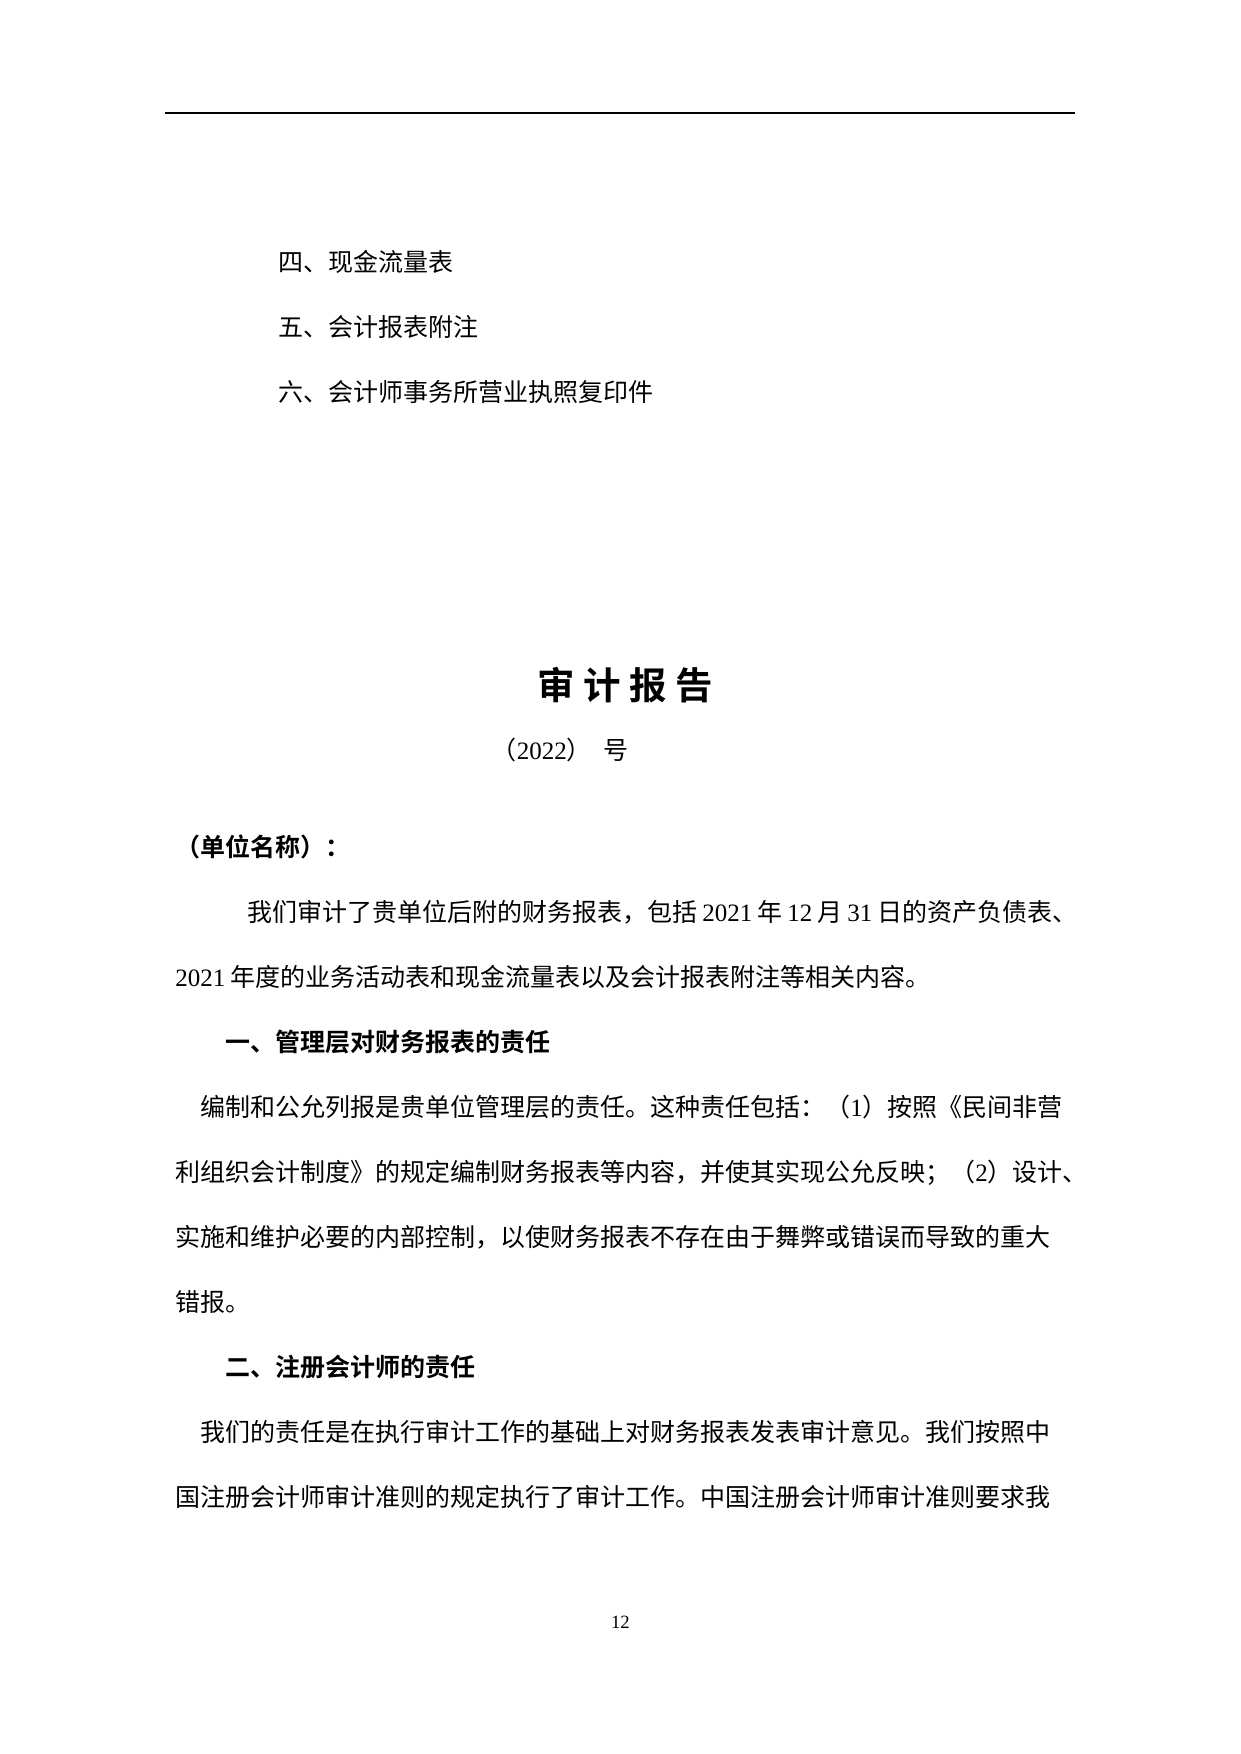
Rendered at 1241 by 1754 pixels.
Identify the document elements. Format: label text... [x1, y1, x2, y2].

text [175, 1398, 1075, 1528]
text 五、会计报表附注 [165, 293, 1075, 358]
text 编制和公允列报是贵单位管理层的责任。这种责任包括：（1）按照《民间非营利组织会计制度》的规定编制财务报表等内容，并使其实现公允反映；（2）设计、实施和维护必要的内部控制，以使财务报表不存在由于舞弊或错误而导致的重大错报。 [175, 1073, 1075, 1333]
text 审 计 报 告 [175, 651, 1075, 716]
text （2022） 号 [175, 716, 1075, 781]
text 一、管理层对财务报表的责任 [175, 1008, 1075, 1073]
text 我们审计了贵单位后附的财务报表，包括2021年12月31日的资产负债表、2021年度的业务活动表和现金流量表以及会计报表附注等相关内容。 [175, 878, 1075, 1008]
text 六、会计师事务所营业执照复印件 [165, 358, 1075, 423]
text 四、现金流量表 [165, 228, 1075, 293]
text 二、注册会计师的责任 [175, 1333, 1075, 1398]
text （单位名称）： [175, 813, 1075, 878]
